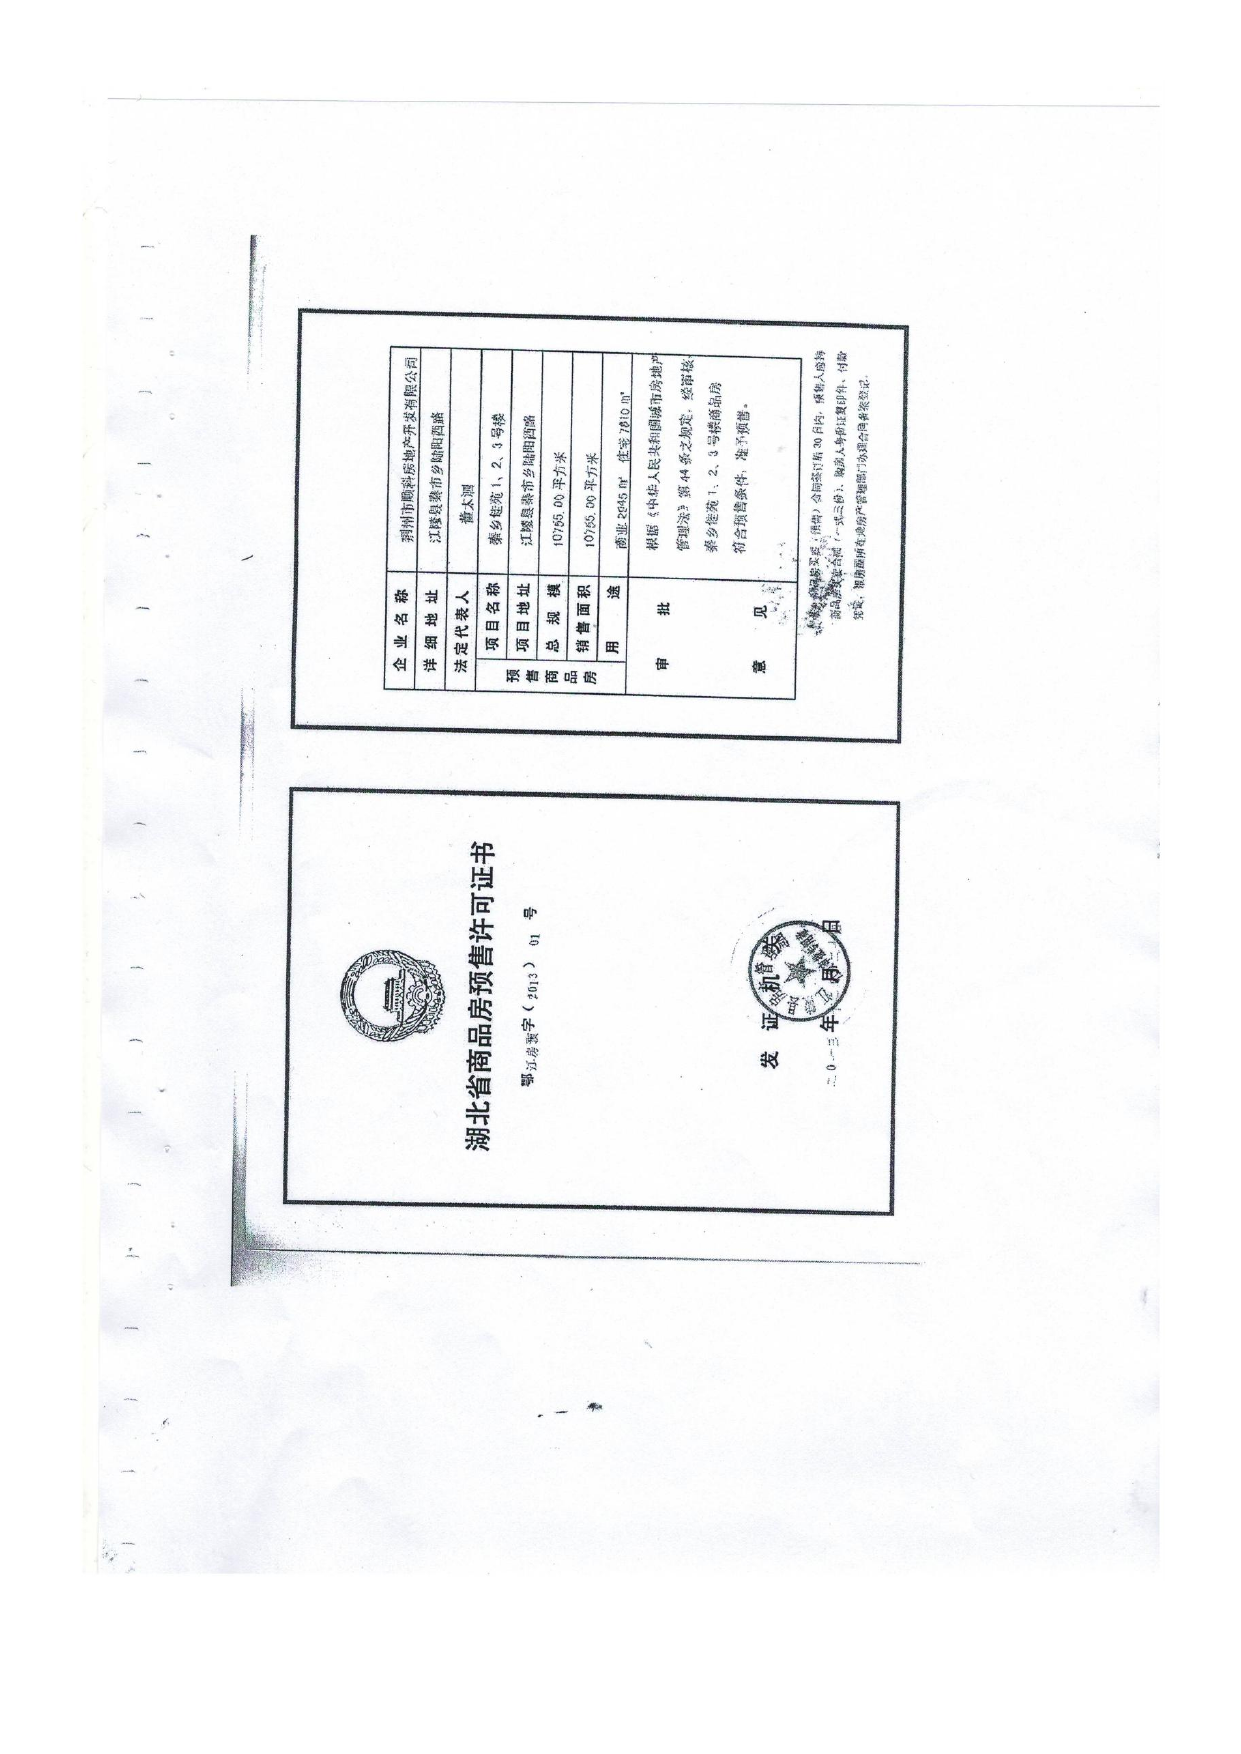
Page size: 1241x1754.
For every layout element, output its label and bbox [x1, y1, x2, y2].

picture [75, 80, 1166, 1581]
